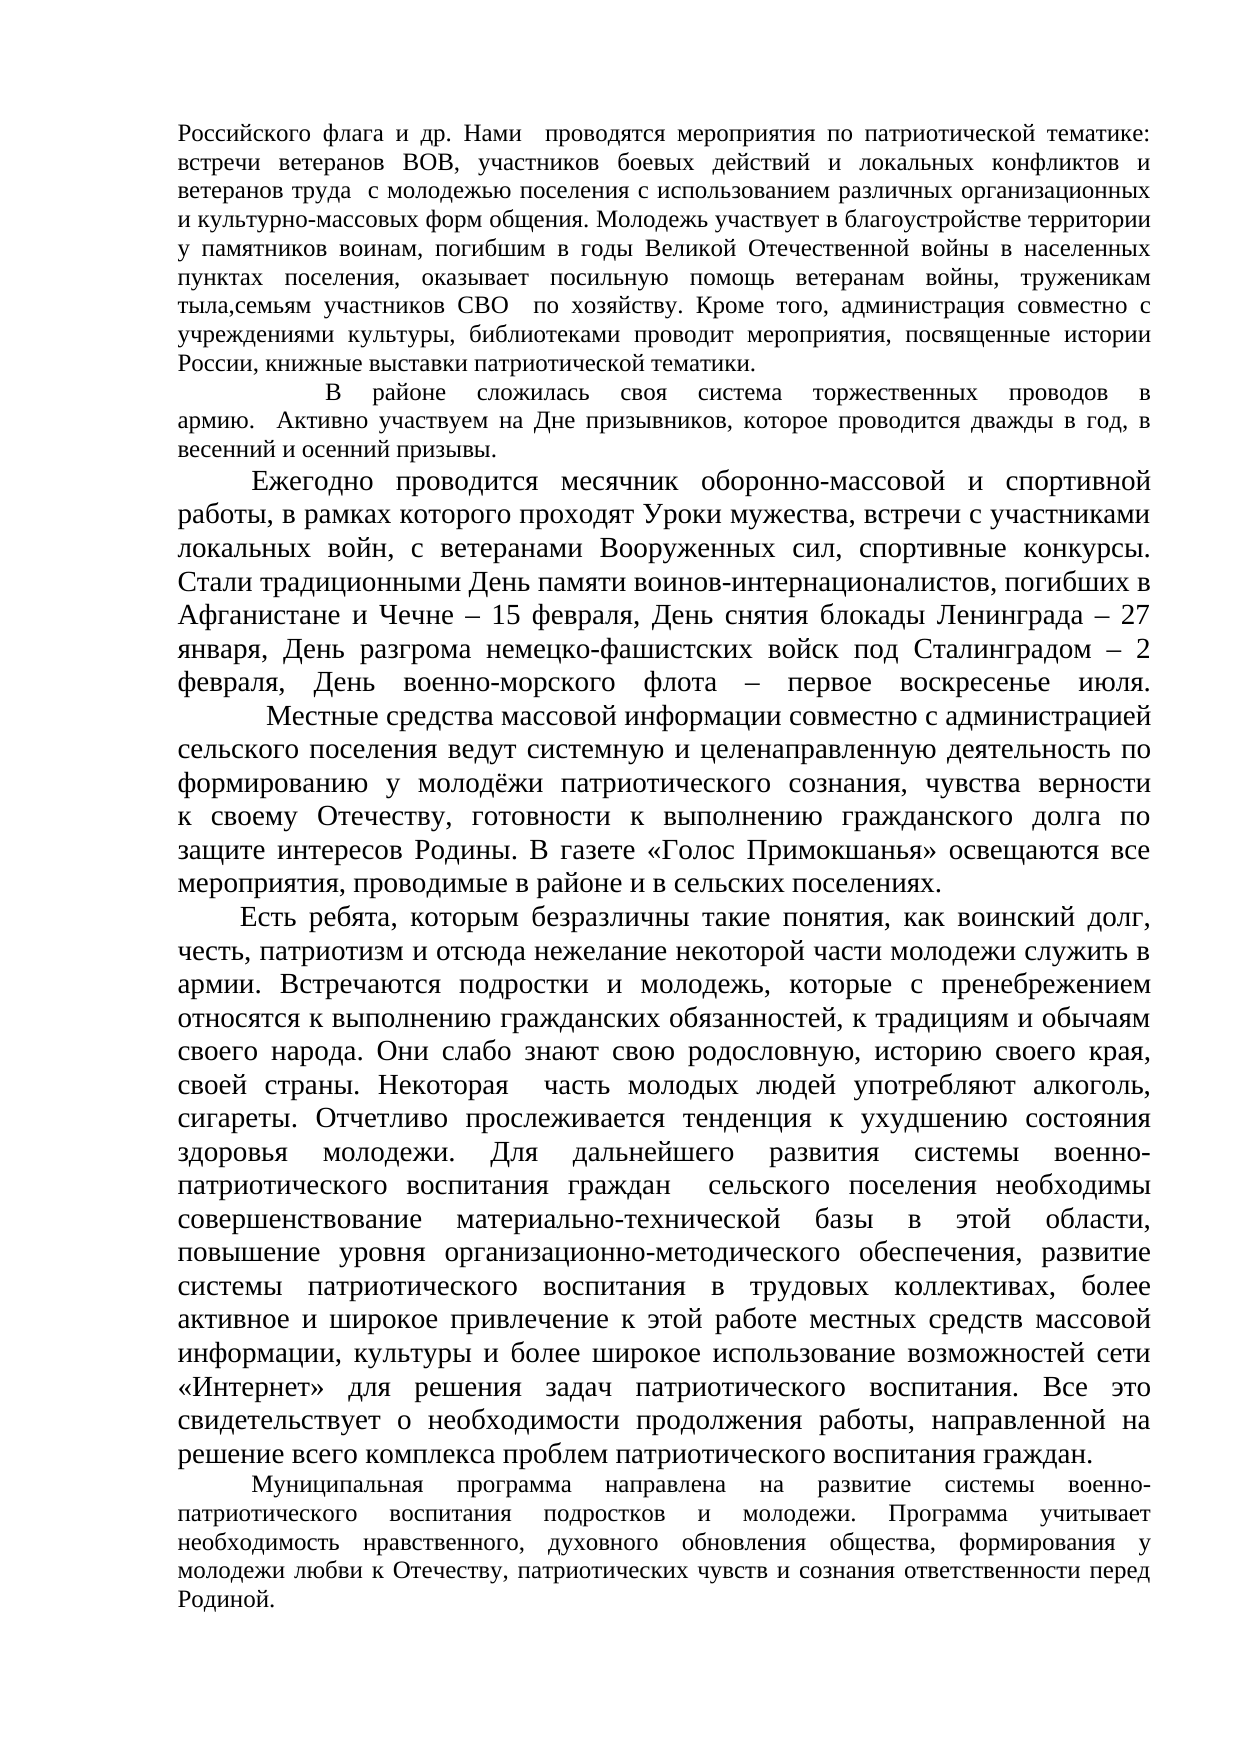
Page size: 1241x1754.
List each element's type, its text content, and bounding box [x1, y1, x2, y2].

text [177, 118, 1152, 377]
text Ежегодно проводится месячник оборонно-массовой и спортивной работы, в рамках которого проходят Уроки мужества, встречи с участниками локальных войн, с ветеранами Вооруженных сил, спортивные конкурсы. Стали традиционными День памяти воинов-интернационалистов, погибших в Афганистане и Чечне – 15 февраля, День снятия блокады Ленинграда – 27 января, День разгрома немецко-фашистских войск под Сталинградом – 2 февраля, День военно-морского флота – первое воскресенье июля. Местные средства массовой информации совместно с администрацией сельского поселения ведут системную и целенаправленную деятельность по формированию у молодёжи патриотического сознания, чувства верности к своему Отечеству, готовности к выполнению гражданского долга по защите интересов Родины. В газете «Голос Примокшанья» освещаются все мероприятия, проводимые в районе и в сельских поселениях. [177, 463, 1152, 899]
text В районе сложилась своя система торжественных проводов в армию. Активно участвуем на Дне призывников, которое проводится дважды в год, в весенний и осенний призывы. [177, 377, 1152, 463]
text Муниципальная программа направлена на развитие системы военно-патриотического воспитания подростков и молодежи. Программа учитывает необходимость нравственного, духовного обновления общества, формирования у молодежи любви к Отечеству, патриотических чувств и сознания ответственности перед Родиной. [177, 1469, 1152, 1613]
text Есть ребята, которым безразличны такие понятия, как воинский долг, честь, патриотизм и отсюда нежелание некоторой части молодежи служить в армии. Встречаются подростки и молодежь, которые с пренебрежением относятся к выполнению гражданских обязанностей, к традициям и обычаям своего народа. Они слабо знают свою родословную, историю своего края, своей страны. Некоторая часть молодых людей употребляют алкоголь, сигареты. Отчетливо прослеживается тенденция к ухудшению состояния здоровья молодежи. Для дальнейшего развития системы военно-патриотического воспитания граждан сельского поселения необходимы совершенствование материально-технической базы в этой области, повышение уровня организационно-методического обеспечения, развитие системы патриотического воспитания в трудовых коллективах, более активное и широкое привлечение к этой работе местных средств массовой информации, культуры и более широкое использование возможностей сети «Интернет» для решения задач патриотического воспитания. Все это свидетельствует о необходимости продолжения работы, направленной на решение всего комплекса проблем патриотического воспитания граждан. [177, 899, 1152, 1469]
